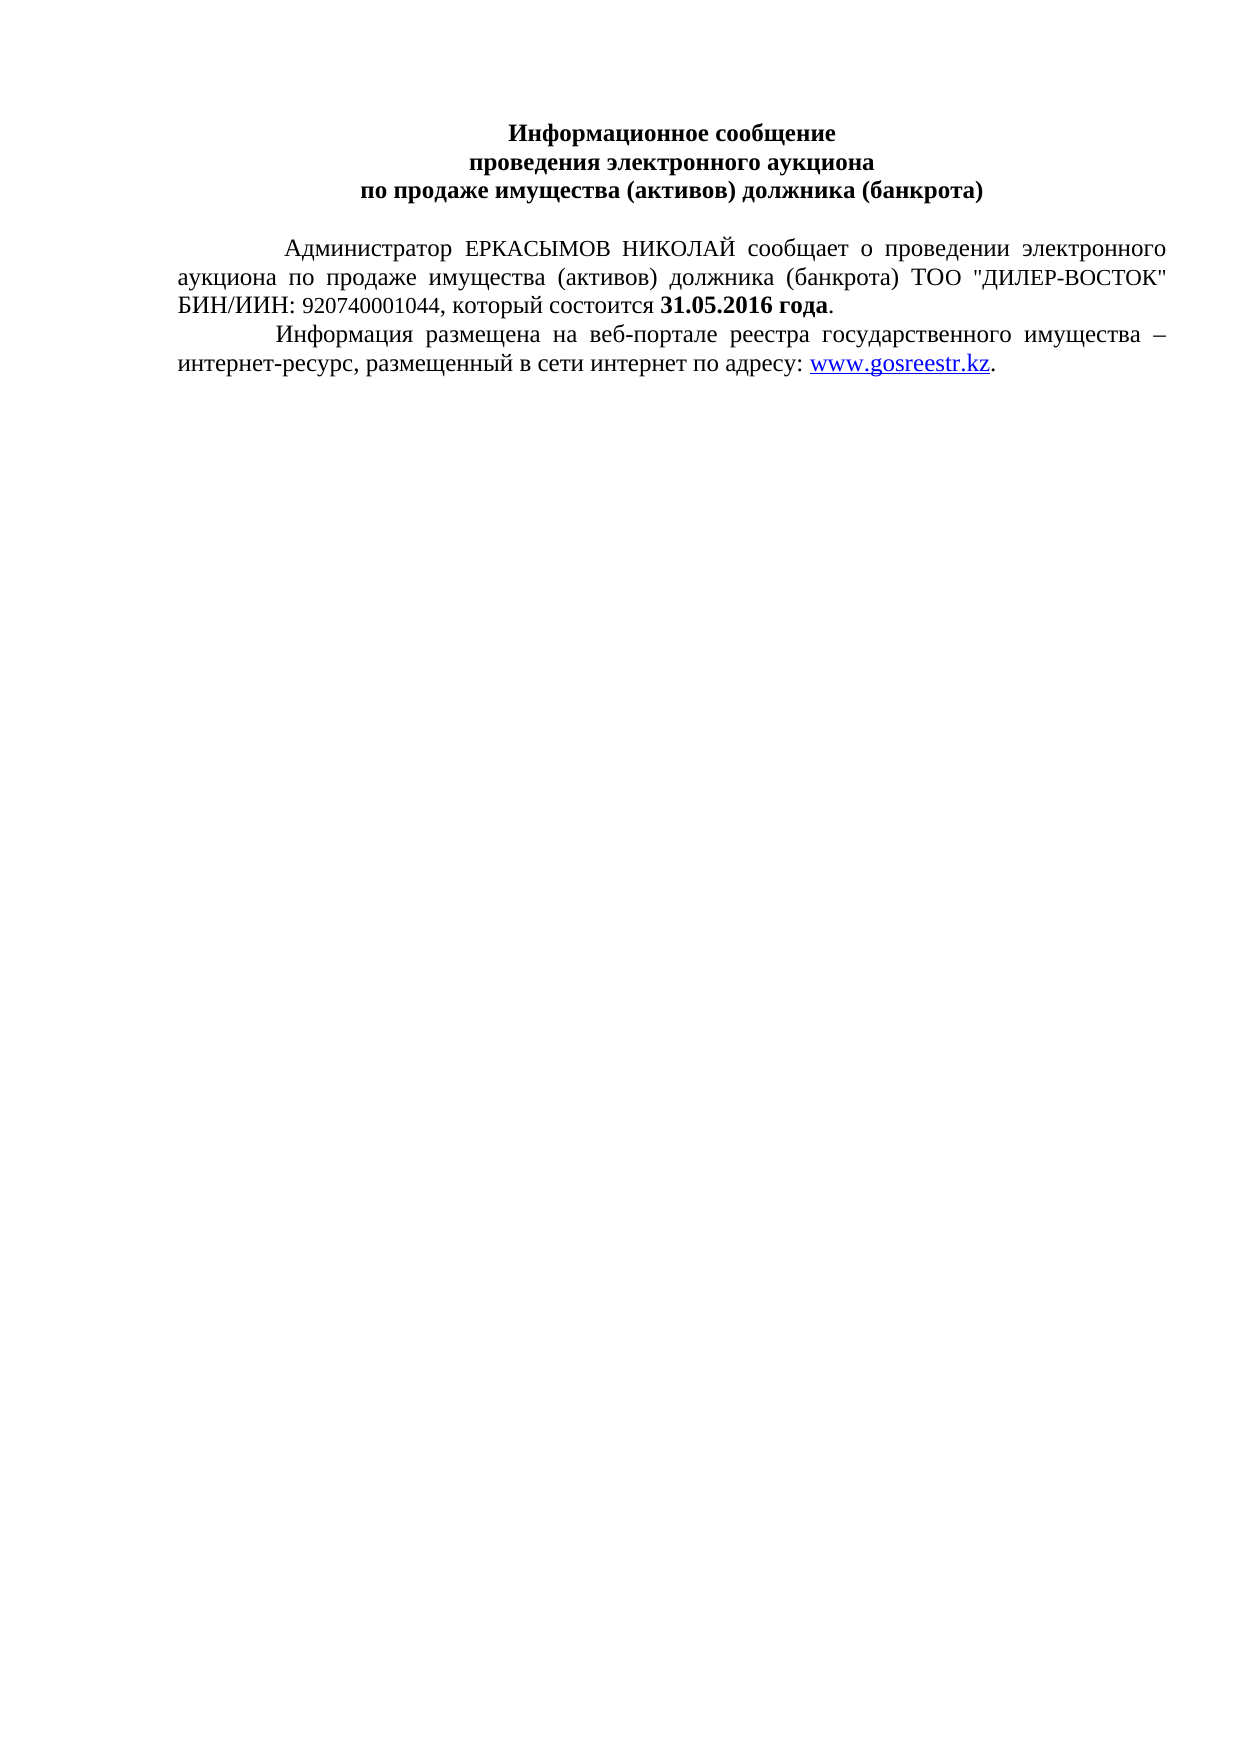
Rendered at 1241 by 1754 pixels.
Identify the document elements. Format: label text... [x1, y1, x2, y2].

text Информационное сообщение [177, 118, 1167, 147]
text проведения электронного аукциона [177, 147, 1167, 176]
text Информация размещена на веб-портале реестра государственного имущества – интернет-ресурс, размещенный в сети интернет по адресу: www.gosreestr.kz. [177, 319, 1167, 377]
text по продаже имущества (активов) должника (банкрота) [177, 176, 1167, 204]
text Администратор ЕРКАСЫМОВ НИКОЛАЙ сообщает о проведении электронного аукциона по продаже имущества (активов) должника (банкрота) ТОО "ДИЛЕР-ВОСТОК" БИН/ИИН: 920740001044, который состоится 31.05.2016 года. [177, 233, 1167, 319]
